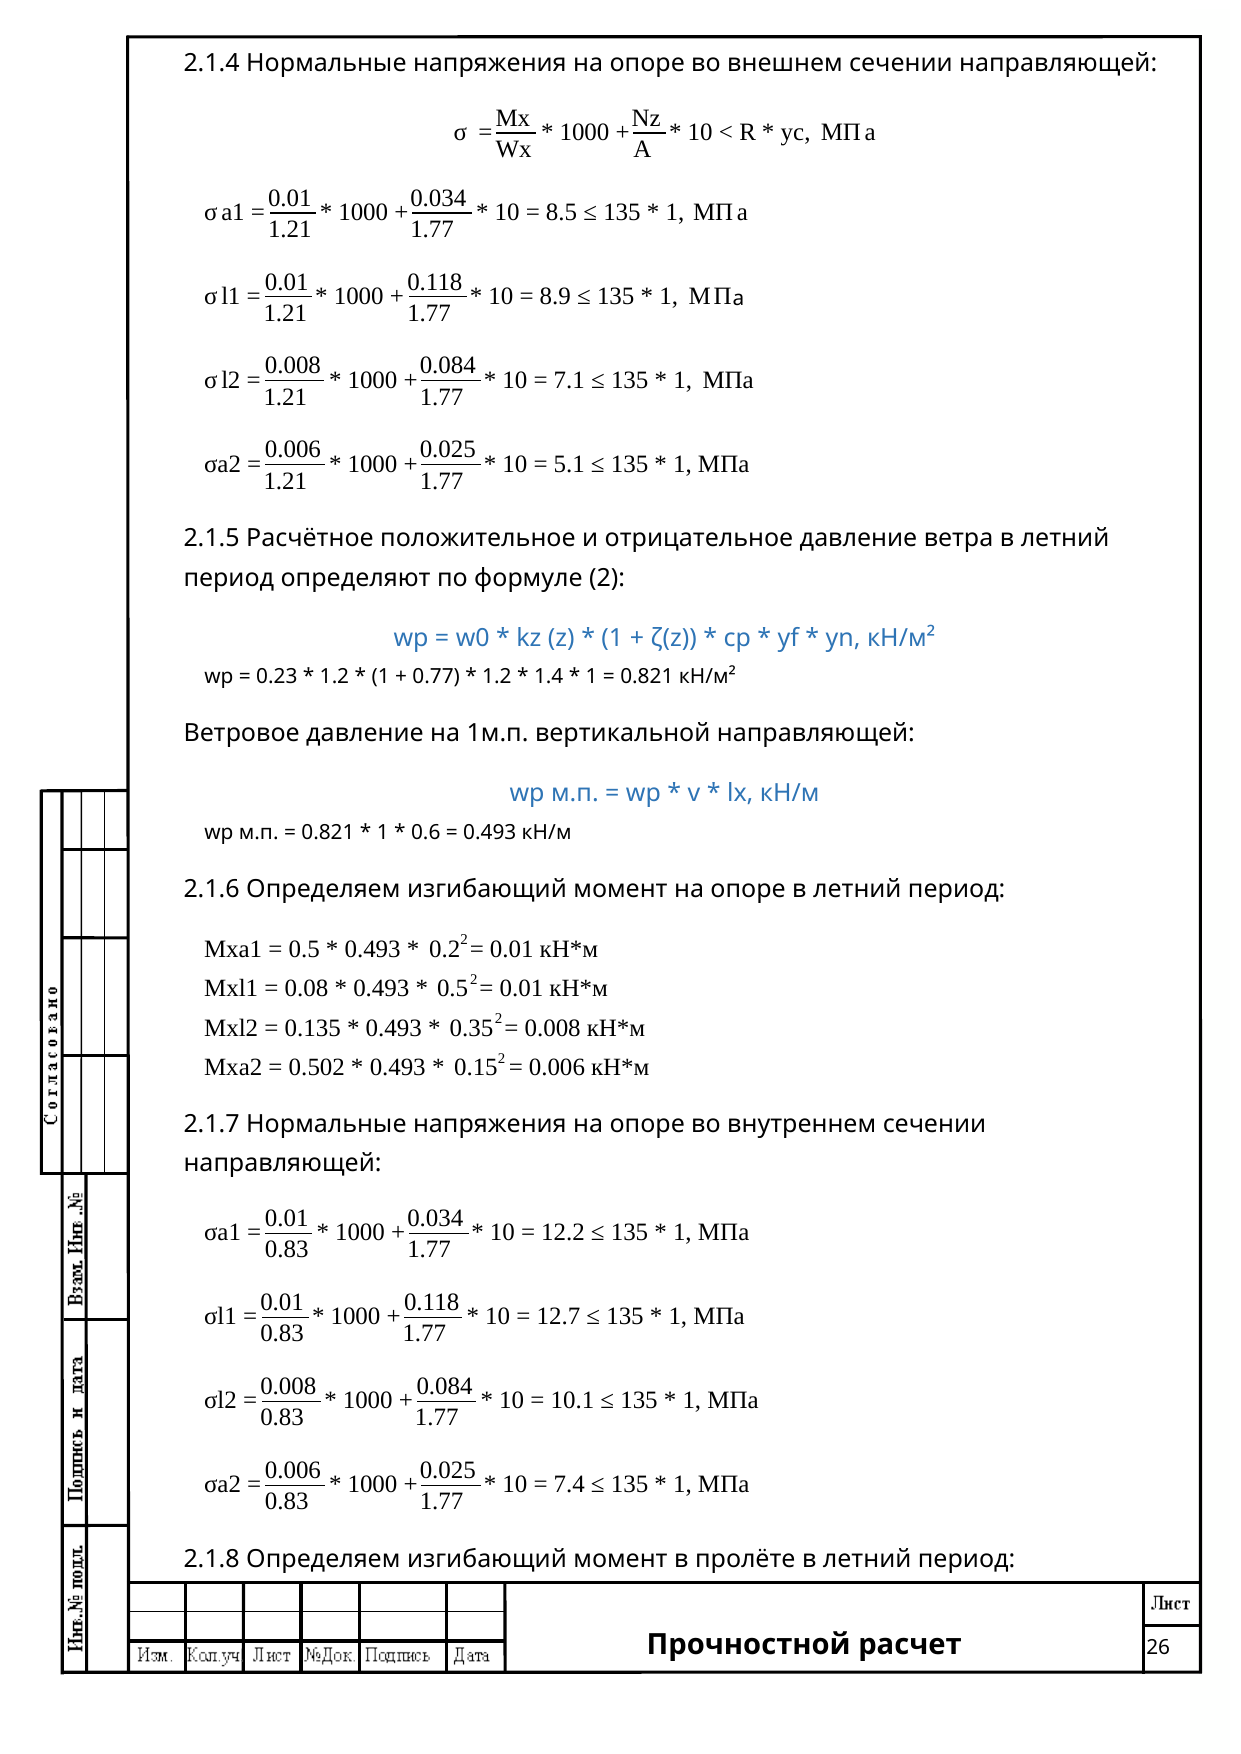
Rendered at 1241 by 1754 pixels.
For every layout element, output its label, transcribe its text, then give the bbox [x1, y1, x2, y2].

text 2.1.5 Расчётное положительное и отрицательное давление ветра в летний период определяют по формуле (2): [183, 520, 1167, 593]
text 2.1.6 Определяем изгибающий момент на опоре в летний период: [183, 871, 1167, 905]
picture [63, 1187, 87, 1661]
text wр = w0 * kz (z) * (1 + ζ(z)) * cp * yf * yn, кН/м² [162, 619, 1167, 653]
picture [41, 983, 58, 1129]
text 2.1.7 Нормальные напряжения на опоре во внутреннем сечении направляющей: [183, 1105, 1167, 1179]
text 2.1.8 Определяем изгибающий момент в пролёте в летний период: [183, 1540, 1167, 1574]
text Ветровое давление на 1м.п. вертикальной направляющей: [183, 715, 1167, 749]
text wр м.п. = 0.821 * 1 * 0.6 = 0.493 кН/м [204, 817, 1167, 846]
picture [1151, 1591, 1193, 1618]
picture [127, 1641, 499, 1670]
text wр м.п. = wр * v * lx, кН/м [162, 775, 1167, 809]
text 2.1.4 Нормальные напряжения на опоре во внешнем сечении направляющей: [183, 44, 1167, 78]
text wр = 0.23 * 1.2 * (1 + 0.77) * 1.2 * 1.4 * 1 = 0.821 кН/м² [204, 662, 1167, 690]
text а [204, 268, 1167, 327]
